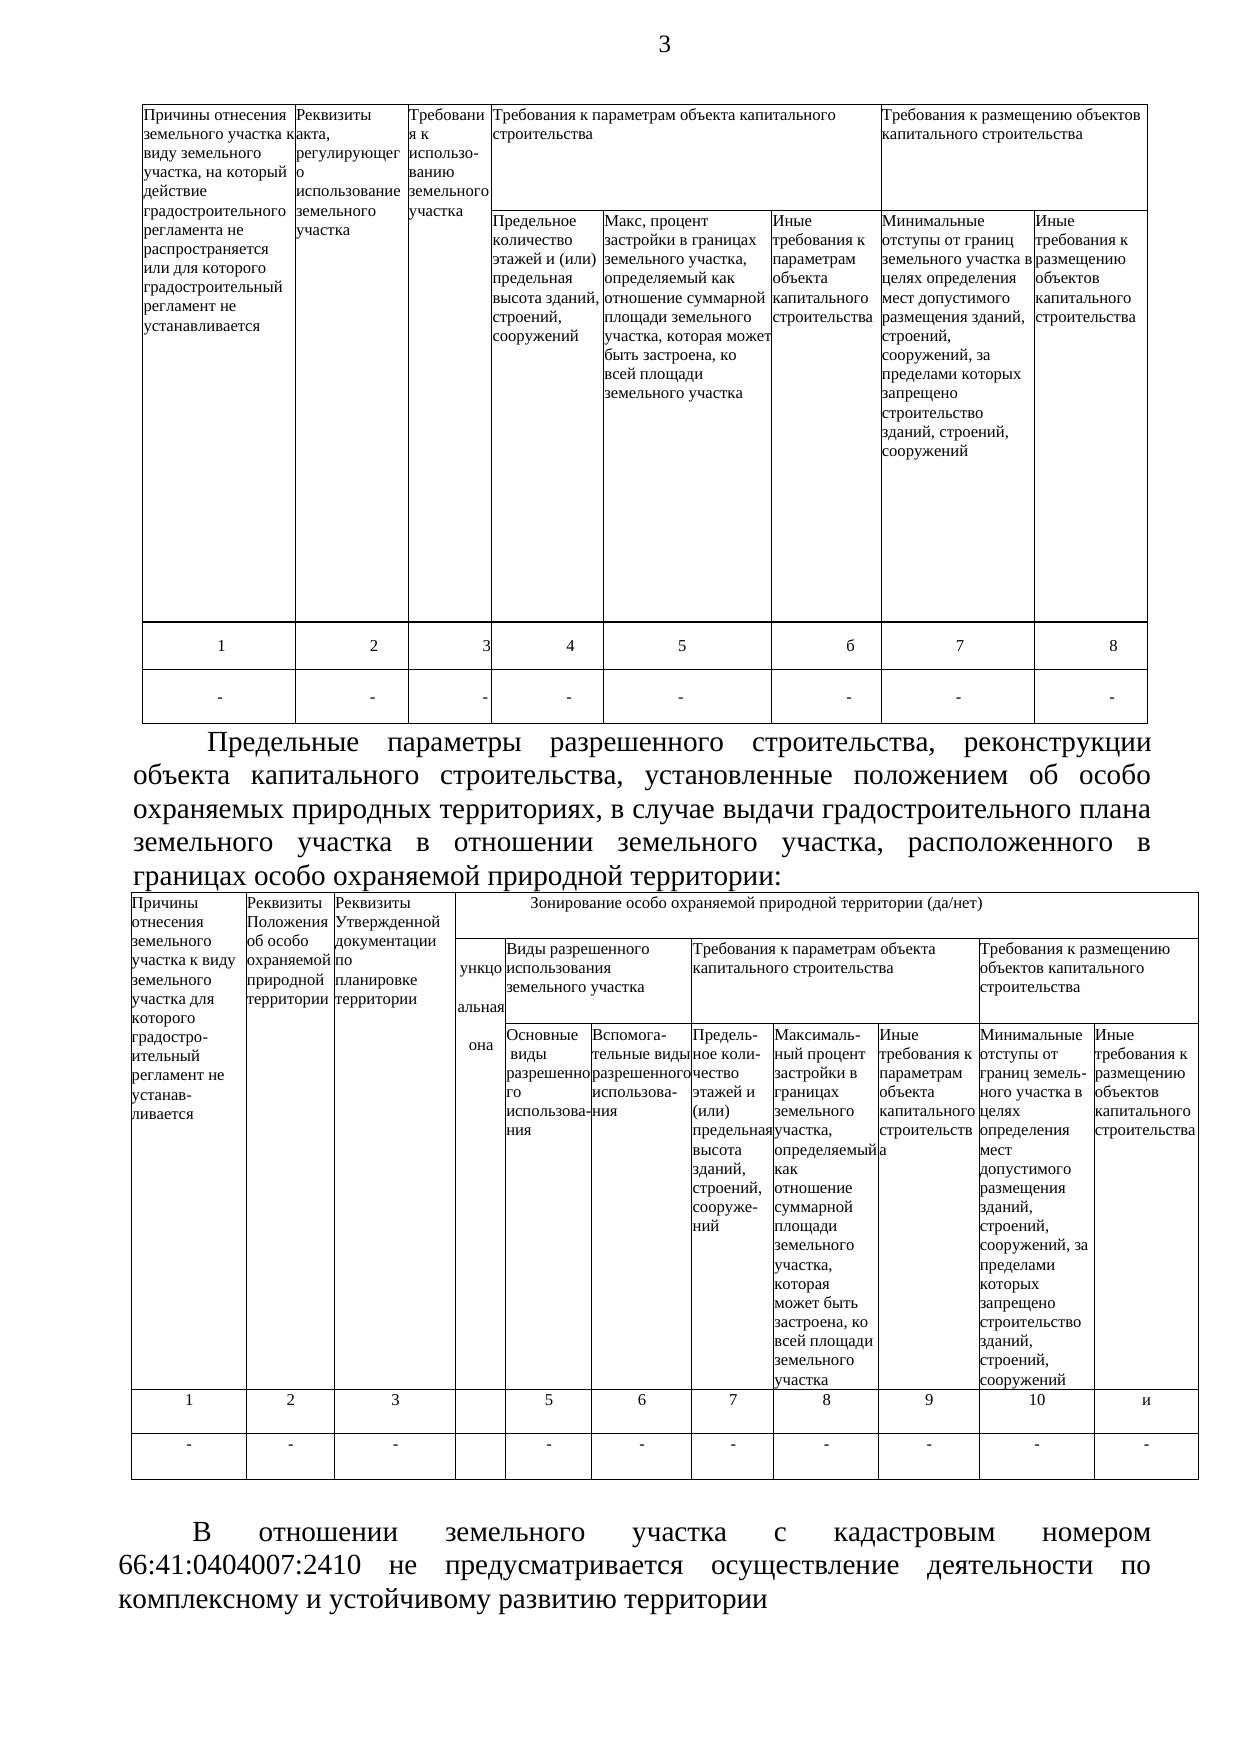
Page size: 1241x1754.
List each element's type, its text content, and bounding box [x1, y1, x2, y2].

table_cell Иные требования к параметрам объекта капитального строительства [772, 211, 881, 621]
table_cell - [247, 1434, 334, 1479]
text Предельные параметры разрешенного строительства, реконструкции объекта капитального строительства, установленные положением об особо охраняемых природных территориях, в случае выдачи градостроительного плана земельного участка в отношении земельного участка, расположенного в границах особо охраняемой природной территории: [133, 724, 1152, 892]
table_cell - [1035, 670, 1147, 723]
table_cell 7 [882, 623, 1034, 669]
table_header Требования к параметрам объекта капитального строительства [492, 105, 881, 210]
table_header Требования к размещению объектов капитального строительства [882, 105, 1147, 210]
table_cell - [604, 670, 771, 723]
table_cell - [456, 1434, 505, 1479]
table_cell 7 [692, 1390, 773, 1433]
table_cell - [692, 1434, 773, 1479]
table_cell 3 [335, 1390, 455, 1433]
table_cell - [774, 1434, 878, 1479]
table_cell 6 [592, 1390, 691, 1433]
table_cell 10 [980, 1390, 1094, 1433]
table_cell 2 [296, 623, 408, 669]
table_cell Иные требования к размещению объектов капитального строительства [1095, 1024, 1198, 1388]
table_cell 8 [1035, 623, 1147, 669]
table_cell - [492, 670, 603, 723]
table_cell 8 [774, 1390, 878, 1433]
table_cell 4 [456, 1390, 505, 1433]
table_header Реквизиты акта, регулирующего использование земельного участка [296, 105, 408, 621]
table_cell 1 [143, 623, 295, 669]
table_cell - [772, 670, 881, 723]
table_cell 9 [879, 1390, 979, 1433]
table_cell - [1095, 1434, 1198, 1479]
table_cell - [132, 1434, 246, 1479]
table_header Зонирование особо охраняемой природной территории (да/нет) [456, 893, 1198, 938]
table_cell 5 [506, 1390, 591, 1433]
table_cell Максимальный процент застройки в границах земельного участка, определяемый как отношение суммарной площади земельного участка, которая может быть застроена, ко всей площади земельного участка [774, 1024, 878, 1388]
table_cell Предельное количество этажей и (или) предельная высота зданий, строений, сооружений [492, 211, 603, 621]
table_cell 4 [492, 623, 603, 669]
table_cell Макс, процент застройки в границах земельного участка, определяемый как отношение суммарной площади земельного участка, которая может быть застроена, ко всей площади земельного участка [604, 211, 771, 621]
table_cell 3 [409, 623, 491, 669]
table_cell - [506, 1434, 591, 1479]
table_cell 2 [247, 1390, 334, 1433]
table_cell Минимальные отступы от границ земельного участка в целях определения мест допустимого размещения зданий, строений, сооружений, за пределами которых запрещено строительство зданий, строений, сооружений [980, 1024, 1094, 1388]
table_cell - [980, 1434, 1094, 1479]
table_cell Требования к параметрам объекта капитального строительства [692, 939, 979, 1023]
table_cell 5 [604, 623, 771, 669]
text В отношении земельного участка с кадастровым номером 66:41:0404007:2410 не предусматривается осуществление деятельности по комплексному и устойчивому развитию территории [118, 1514, 1152, 1614]
table_cell Вспомогательные виды разрешенного использования [592, 1024, 691, 1388]
table_cell 1 [132, 1390, 246, 1433]
table_cell - [409, 670, 491, 723]
table_cell - [882, 670, 1034, 723]
table_cell Минимальные отступы от границ земельного участка в целях определения мест допустимого размещения зданий, строений, сооружений, за пределами которых запрещено строительство зданий, строений, сооружений [882, 211, 1034, 621]
table_cell - [143, 670, 295, 723]
table_header Реквизиты Положения об особо охраняемой природной территории [247, 893, 334, 1388]
table_cell б [772, 623, 881, 669]
table_header Причины отнесения земельного участка к виду земельного участка для которого градостроительный регламент не устанавливается [132, 893, 246, 1388]
table_header Причины отнесения земельного участка к виду земельного участка, на который действие градостроительного регламента не распространяется или для которого градостроительный регламент не устанавливается [143, 105, 295, 621]
table_header Требования к использованию земельного участка [409, 105, 491, 621]
table_cell и [1095, 1390, 1198, 1433]
table_cell Требования к размещению объектов капитального строительства [980, 939, 1198, 1023]
table_cell - [296, 670, 408, 723]
table_cell Иные требования к размещению объектов капитального строительства [1035, 211, 1147, 621]
table_cell - [592, 1434, 691, 1479]
table_cell Иные требования к параметрам объекта капитального строительства [879, 1024, 979, 1388]
table_cell - [335, 1434, 455, 1479]
table_cell Предельное количество этажей и (или) предельная высота зданий, строений, сооружений [692, 1024, 773, 1388]
table_cell - [879, 1434, 979, 1479]
table_cell Виды разрешенного использования земельного участка [506, 939, 691, 1023]
table_cell Основные виды разрешенного использования [506, 1024, 591, 1388]
table_cell Функцо нальная зона [456, 939, 505, 1388]
table_header Реквизиты Утвержденной документации по планировке территории [335, 893, 455, 1388]
